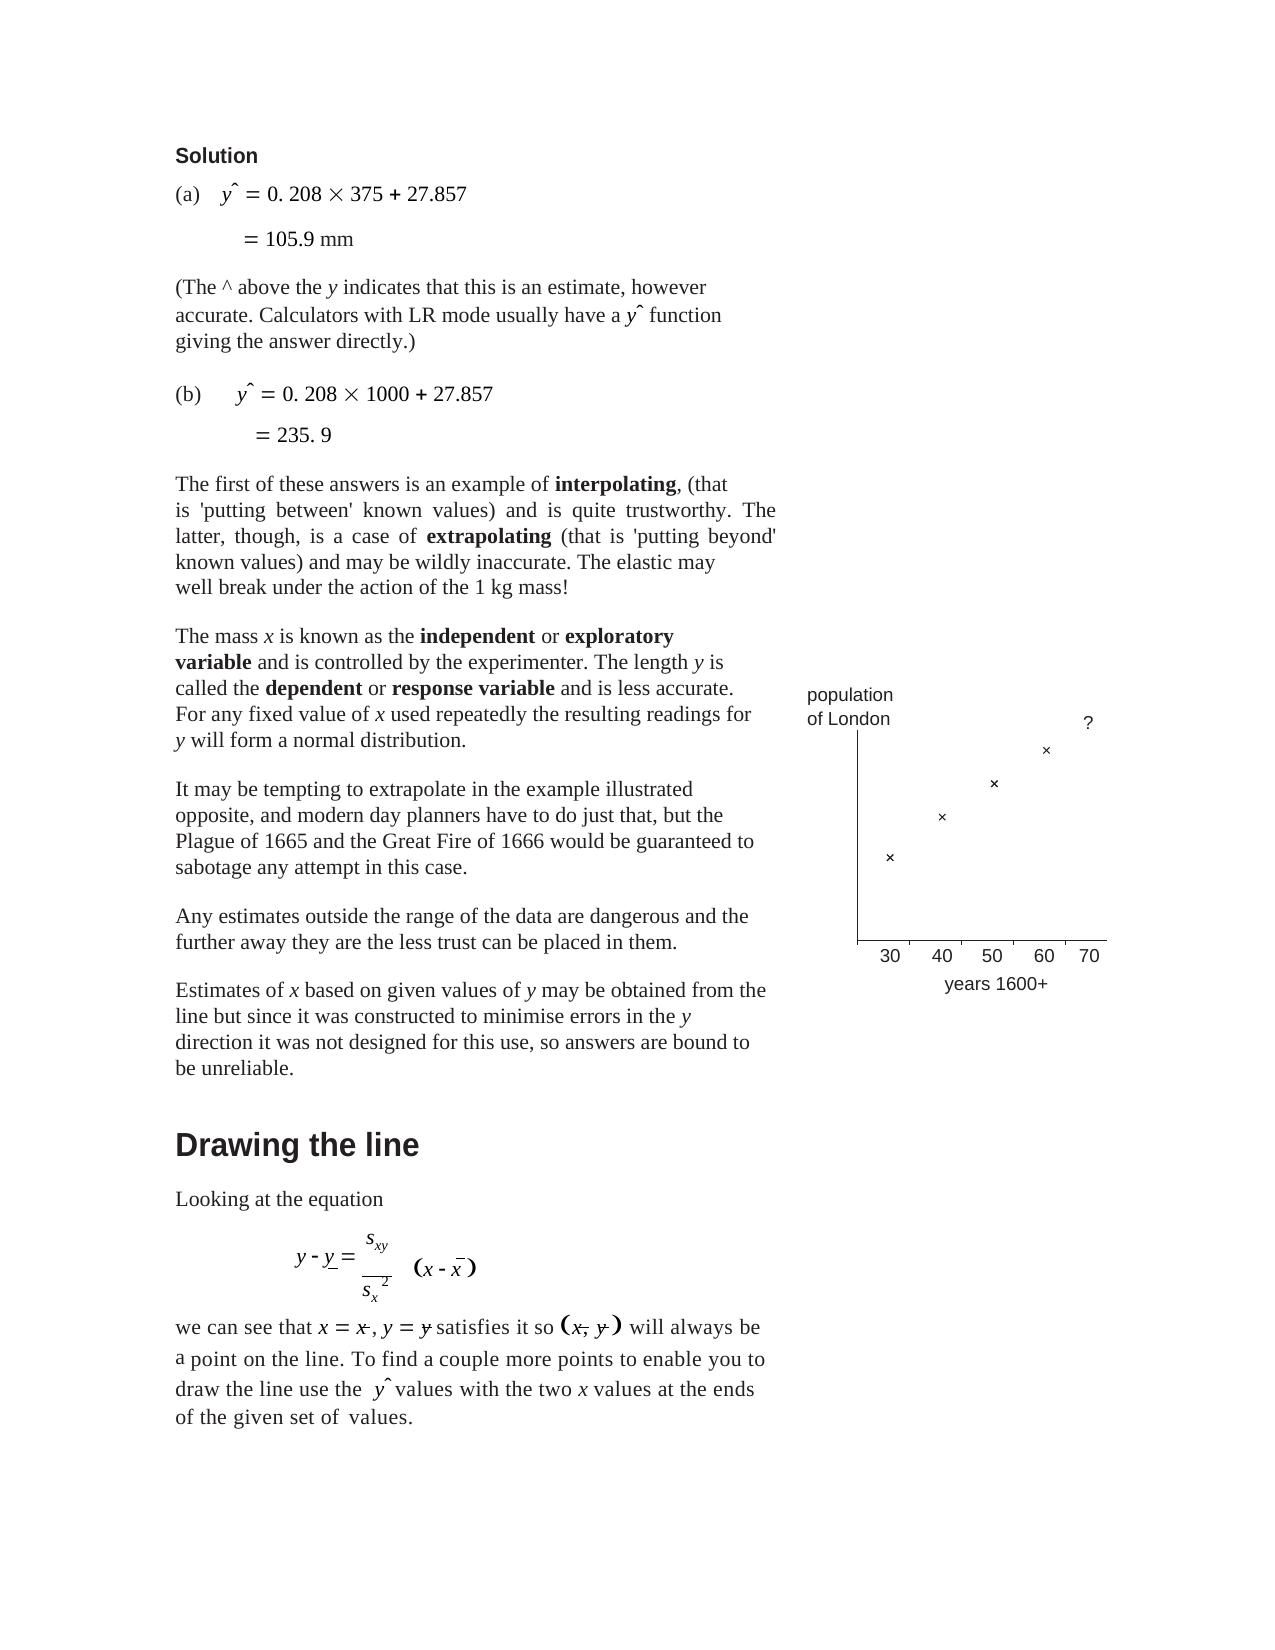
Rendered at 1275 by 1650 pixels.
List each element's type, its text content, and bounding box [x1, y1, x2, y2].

text The mass x is known as the independent or exploratory [175, 623, 771, 648]
text Looking at the equation [175, 1186, 771, 1211]
text Solution [175, 143, 1127, 168]
text population [807, 686, 1127, 706]
text x  x  [413, 1256, 1127, 1283]
text  235. 9 [254, 422, 1127, 448]
text  105.9 mm [242, 226, 1127, 251]
text It may be tempting to extrapolate in the example illustrated [175, 776, 771, 801]
text Any estimates outside the range of the data are dangerous and the further away they are the less trust can be placed in them. [175, 903, 751, 954]
subtitle For any fixed value of x used repeatedly the resulting readings for y will form a normal distribution. [175, 701, 759, 753]
text accurate. Calculators with LR mode usually have a yˆ function giving the answer directly.) [175, 299, 756, 353]
text years 1600+ [944, 972, 1127, 994]
text 30 40 50 60 70 [879, 945, 1127, 967]
subtitle we can see that x  x , y  y satisfies it so x, y  will always be a point on the line. To find a couple more points to enable you to draw the line use the yˆ values with the two x values at the ends of the given set of values. [175, 1314, 766, 1429]
text y  y  sxy [296, 1235, 388, 1271]
text (a) yˆ  0. 208  375  27.857 [175, 178, 1127, 206]
text sx 2 [156, 1271, 388, 1291]
text The first of these answers is an example of interpolating, (that [175, 471, 1127, 496]
text Drawing the line [175, 1125, 771, 1164]
subtitle is 'putting between' known values) and is quite trustworthy. The latter, though, is a case of extrapolating (that is 'putting beyond' known values) and may be wildly inaccurate. The elastic may [175, 497, 777, 574]
text Estimates of x based on given values of y may be obtained from the line but since it was constructed to minimise errors in the y direction it was not designed for this use, so answers are bound to be unreliable. [175, 977, 768, 1080]
text of London ? [807, 706, 1127, 730]
text variable and is controlled by the experimenter. The length y is called the dependent or response variable and is less accurate. [175, 649, 771, 700]
text (The ^ above the y indicates that this is an estimate, however [175, 275, 1127, 299]
text (b) yˆ  0. 208  1000  27.857 [175, 378, 1127, 406]
text well break under the action of the 1 kg mass! [175, 575, 1127, 600]
text opposite, and modern day planners have to do just that, but the Plague of 1665 and the Great Fire of 1666 would be guaranteed to sabotage any attempt in this case. [175, 802, 771, 879]
